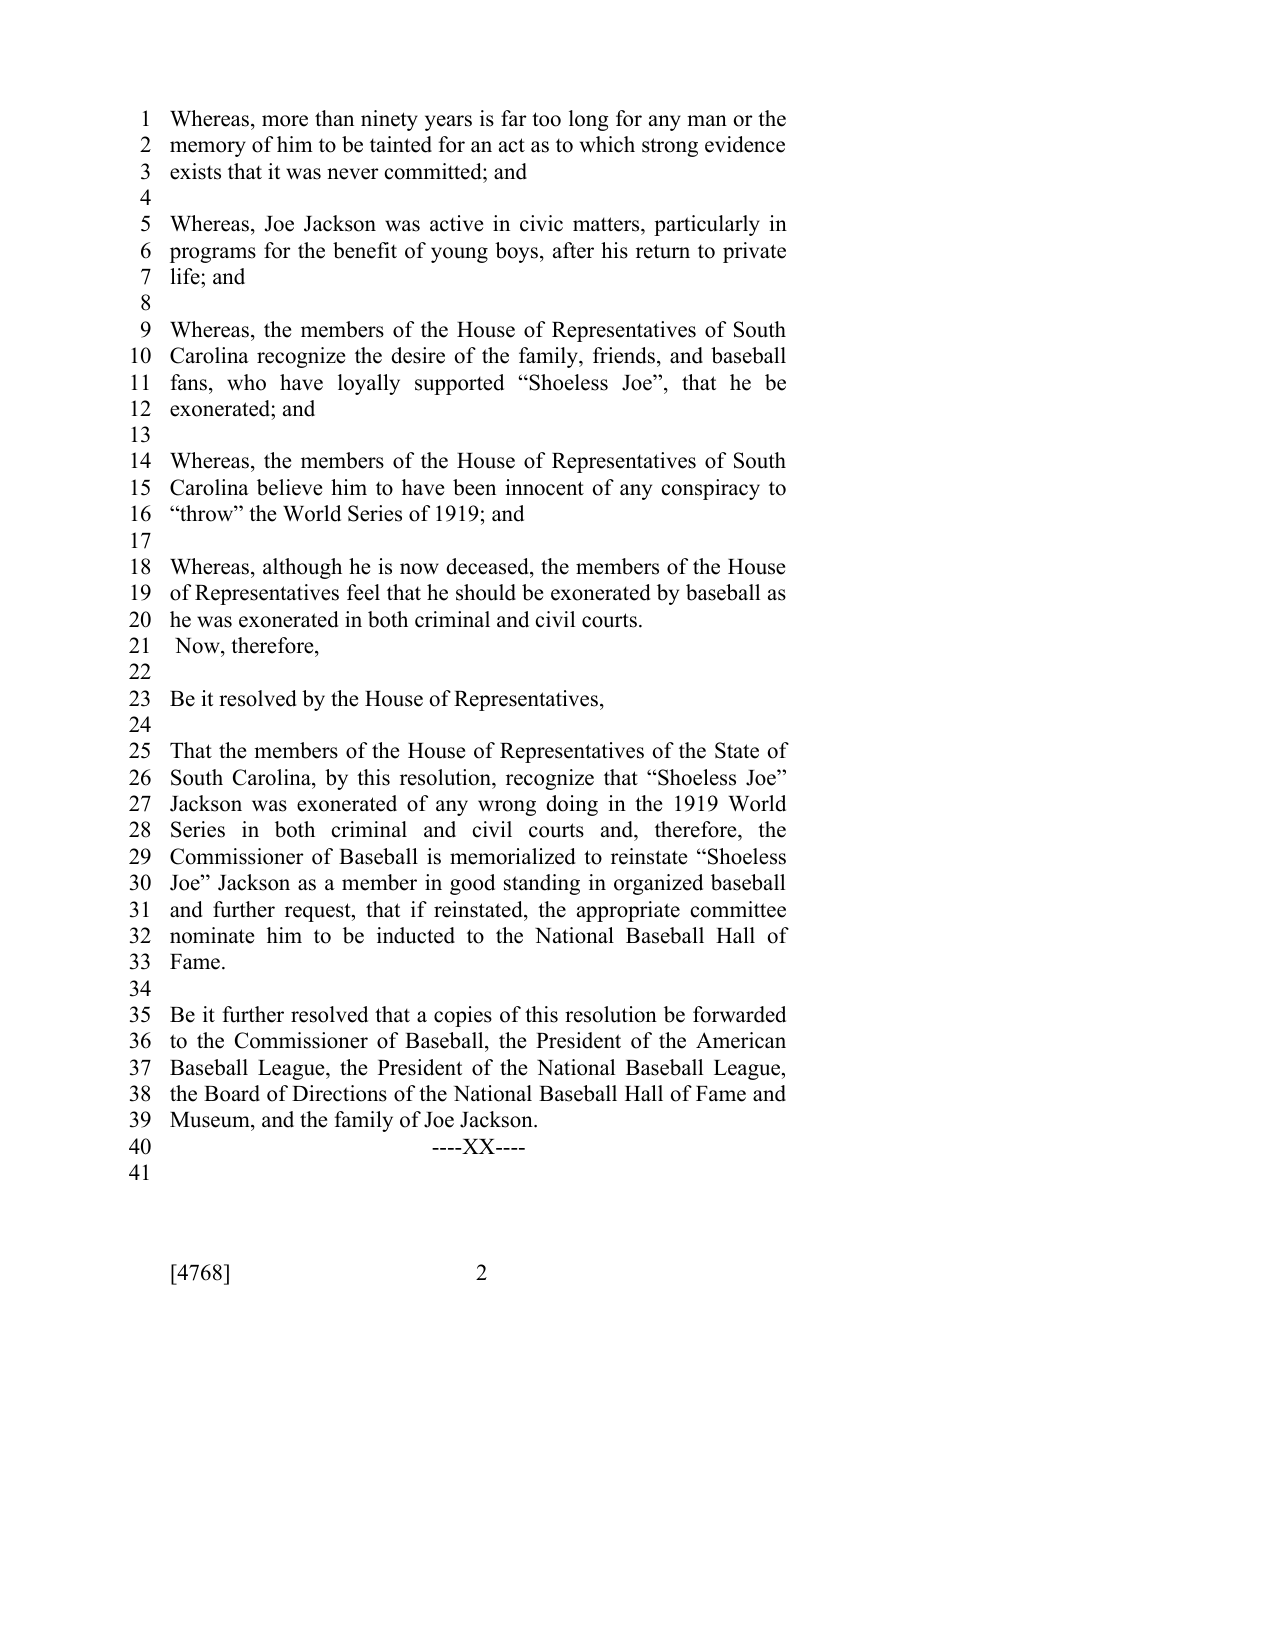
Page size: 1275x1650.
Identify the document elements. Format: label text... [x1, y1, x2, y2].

text That the members of the House of Representatives of the State of South Carolina, by this resolution, recognize that “Shoeless Joe” Jackson was exonerated of any wrong doing in the 1919 World Series in both criminal and civil courts and, therefore, the Commissioner of Baseball is memorialized to reinstate “Shoeless Joe” Jackson as a member in good standing in organized baseball and further request, that if reinstated, the appropriate committee nominate him to be inducted to the National Baseball Hall of Fame. [169, 737, 787, 975]
text Be it further resolved that a copies of this resolution be forwarded to the Commissioner of Baseball, the President of the American Baseball League, the President of the National Baseball League, the Board of Directions of the National Baseball Hall of Fame and Museum, and the family of Joe Jackson. [169, 1001, 787, 1133]
text Whereas, the members of the House of Representatives of South Carolina recognize the desire of the family, friends, and baseball fans, who have loyally supported “Shoeless Joe”, that he be exonerated; and [169, 316, 787, 421]
text Whereas, more than ninety years is far too long for any man or the memory of him to be tainted for an act as to which strong evidence exists that it was never committed; and [169, 105, 787, 184]
text Now, therefore, [169, 632, 787, 658]
text Whereas, Joe Jackson was active in civic matters, particularly in programs for the benefit of young boys, after his return to private life; and [169, 210, 787, 289]
text Whereas, the members of the House of Representatives of South Carolina believe him to have been innocent of any conspiracy to “throw” the World Series of 1919; and [169, 448, 787, 527]
text Be it resolved by the House of Representatives, [169, 685, 787, 711]
text Whereas, although he is now deceased, the members of the House of Representatives feel that he should be exonerated by baseball as he was exonerated in both criminal and civil courts. [169, 553, 787, 632]
text ----XX---- [169, 1133, 787, 1159]
